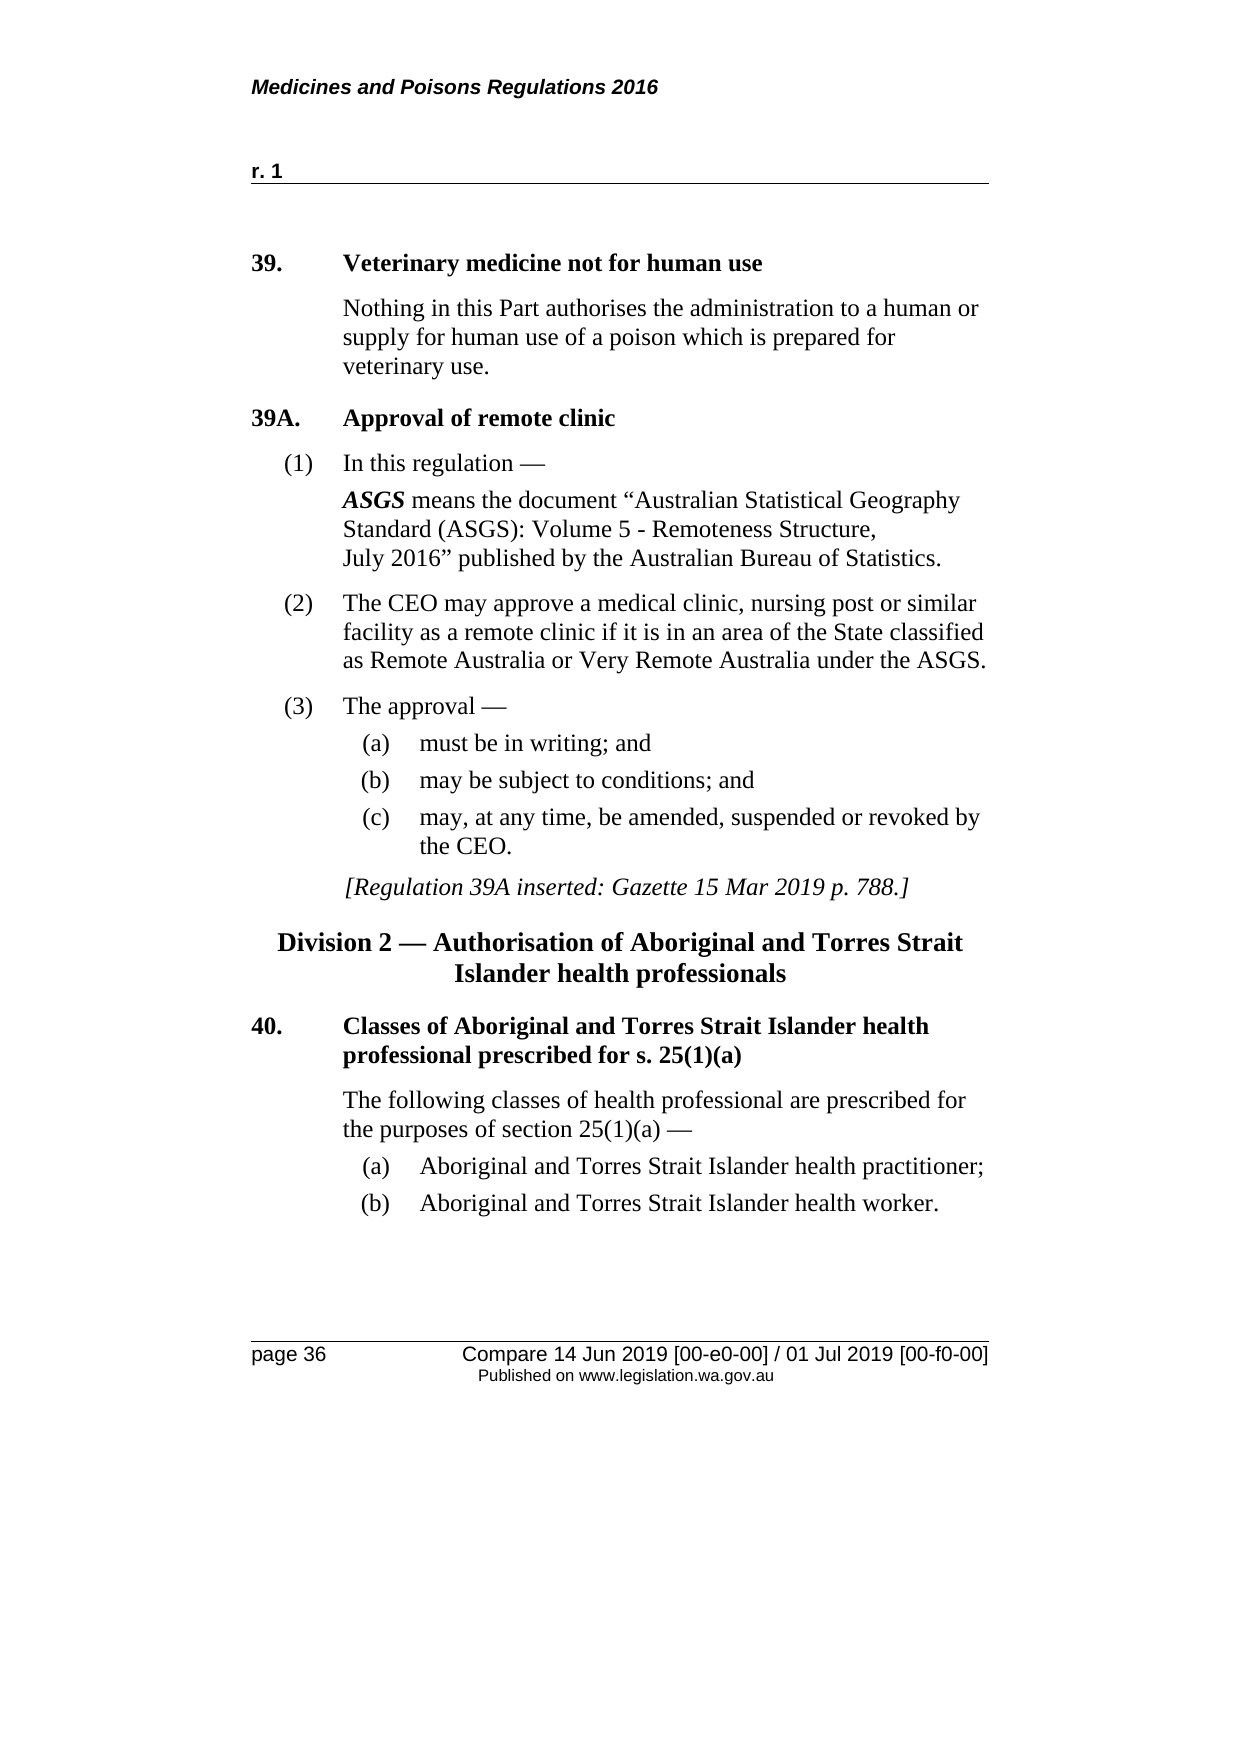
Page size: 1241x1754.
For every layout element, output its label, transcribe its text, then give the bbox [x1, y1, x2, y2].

text (a) must be in writing; and [251, 728, 989, 757]
text (2) The CEO may approve a medical clinic, nursing post or similar facility as a remote clinic if it is in an area of the State classified as Remote Australia or Very Remote Australia under the ASGS. [251, 588, 989, 674]
text The following classes of health professional are prescribed for the purposes of section 25(1)(a) — [251, 1085, 989, 1143]
subtitle Division 2 — Authorisation of Aboriginal and Torres Strait Islander health professionals [251, 926, 989, 988]
text (b) may be subject to conditions; and [251, 765, 989, 794]
text [Regulation 39A inserted: Gazette 15 Mar 2019 p. 788.] [251, 872, 989, 901]
text ASGS means the document “Australian Statistical Geography Standard (ASGS): Volume 5 - Remoteness Structure, July 2016” published by the Australian Bureau of Statistics. [251, 485, 989, 571]
text Nothing in this Part authorises the administration to a human or supply for human use of a poison which is prepared for veterinary use. [251, 293, 989, 380]
subtitle 39. Veterinary medicine not for human use [251, 248, 989, 277]
subtitle 39A. Approval of remote clinic [251, 403, 989, 431]
subtitle 40. Classes of Aboriginal and Torres Strait Islander health professional prescribed for s. 25(1)(a) [251, 1011, 989, 1069]
text (c) may, at any time, be amended, suspended or revoked by the CEO. [251, 802, 989, 860]
text (b) Aboriginal and Torres Strait Islander health worker. [251, 1188, 989, 1217]
text (a) Aboriginal and Torres Strait Islander health practitioner; [251, 1151, 989, 1180]
text (1) In this regulation — [251, 448, 989, 477]
text (3) The approval — [251, 691, 989, 720]
